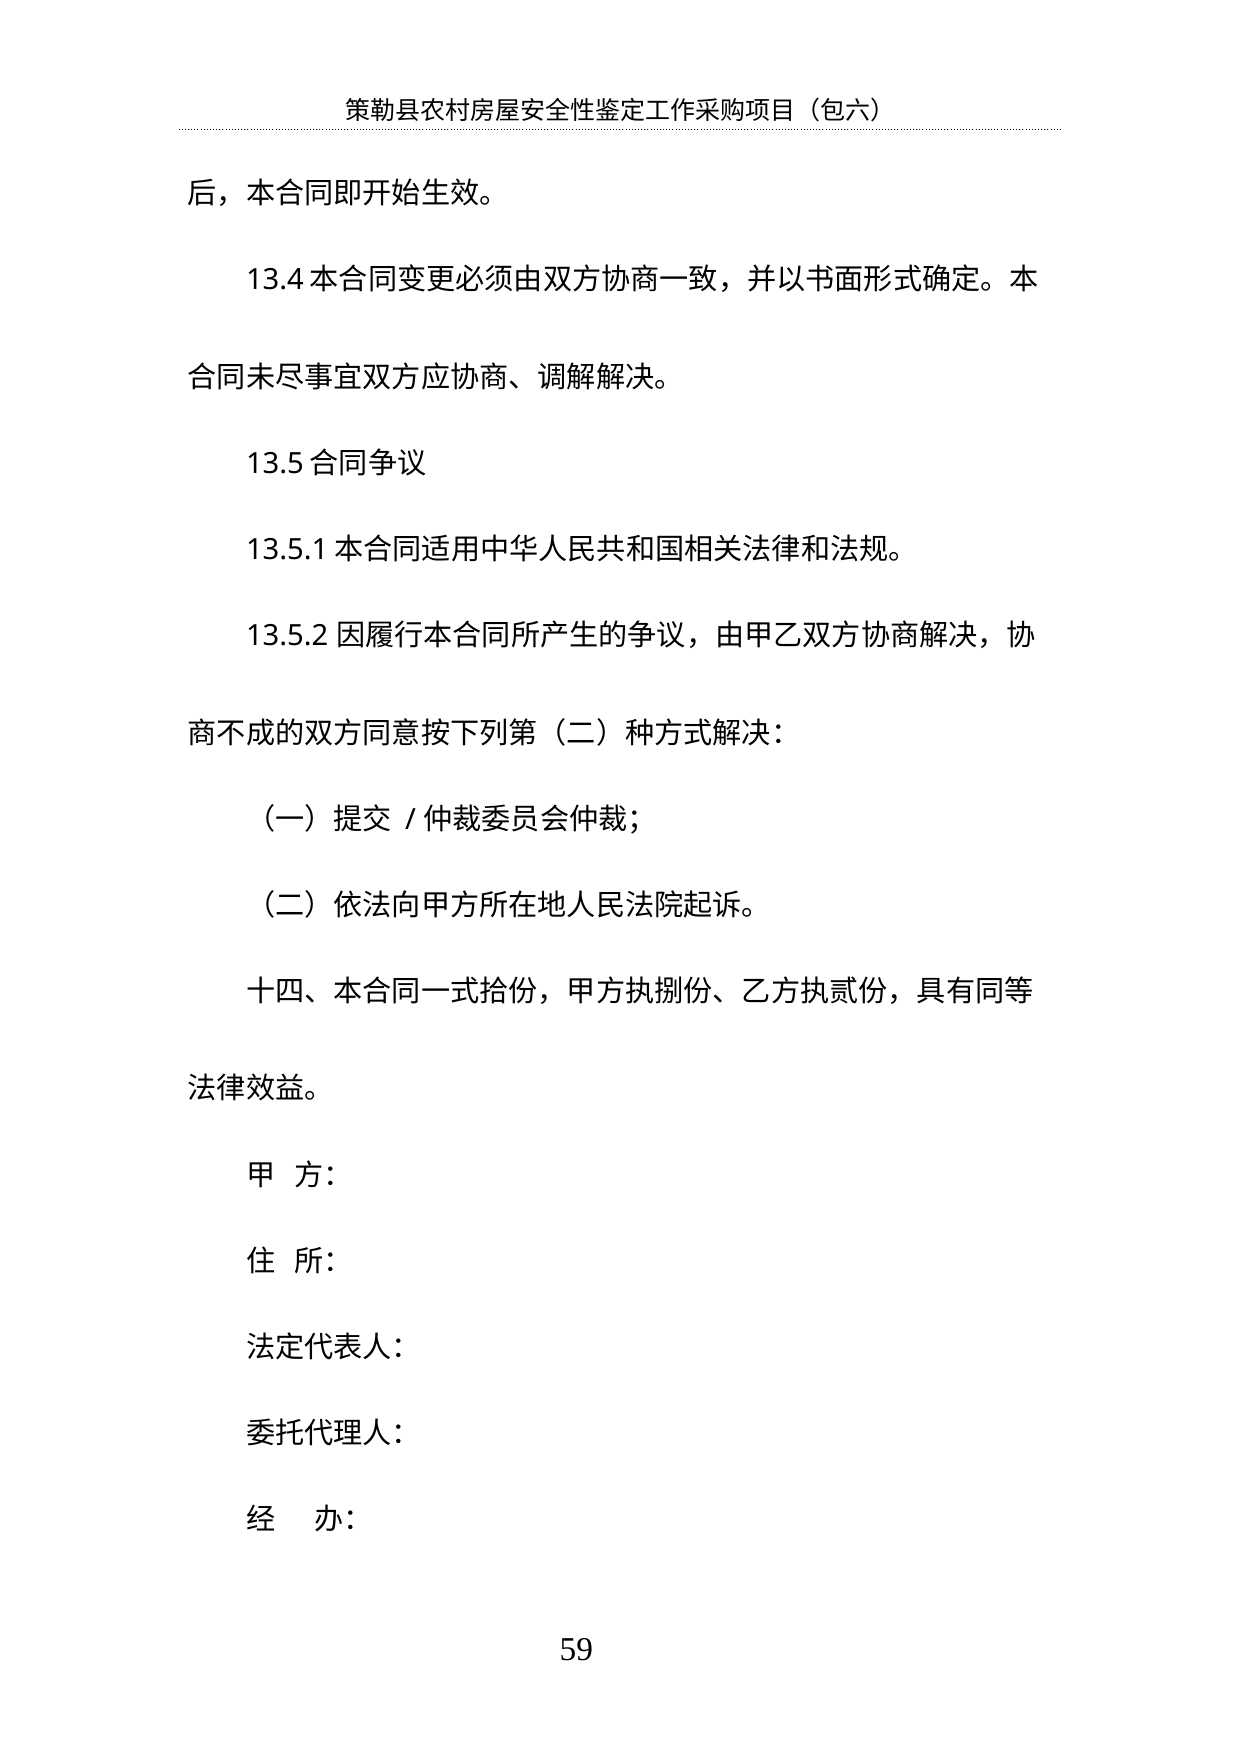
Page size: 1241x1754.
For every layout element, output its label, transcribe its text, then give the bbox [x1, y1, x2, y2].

text 13.5合同争议 [187, 428, 1053, 493]
text 13.5.2 因履行本合同所产生的争议，由甲乙双方协商解决，协商不成的双方同意按下列第（二）种方式解决： [187, 600, 1053, 763]
text 13.5.1本合同适用中华人民共和国相关法律和法规。 [187, 514, 1053, 579]
text 法定代表人： [187, 1312, 1053, 1377]
text 委托代理人： [187, 1398, 1053, 1463]
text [187, 158, 1053, 223]
text （二）依法向甲方所在地人民法院起诉。 [187, 870, 1053, 935]
text 经 办： [187, 1484, 1053, 1549]
text 住 所： [187, 1226, 1053, 1291]
text 十四、本合同一式拾份，甲方执捌份、乙方执贰份，具有同等法律效益。 [187, 956, 1053, 1119]
text 13.4本合同变更必须由双方协商一致，并以书面形式确定。本合同未尽事宜双方应协商、调解解决。 [187, 244, 1053, 407]
text 甲 方： [187, 1140, 1053, 1205]
text （一）提交 / 仲裁委员会仲裁； [187, 784, 1053, 849]
